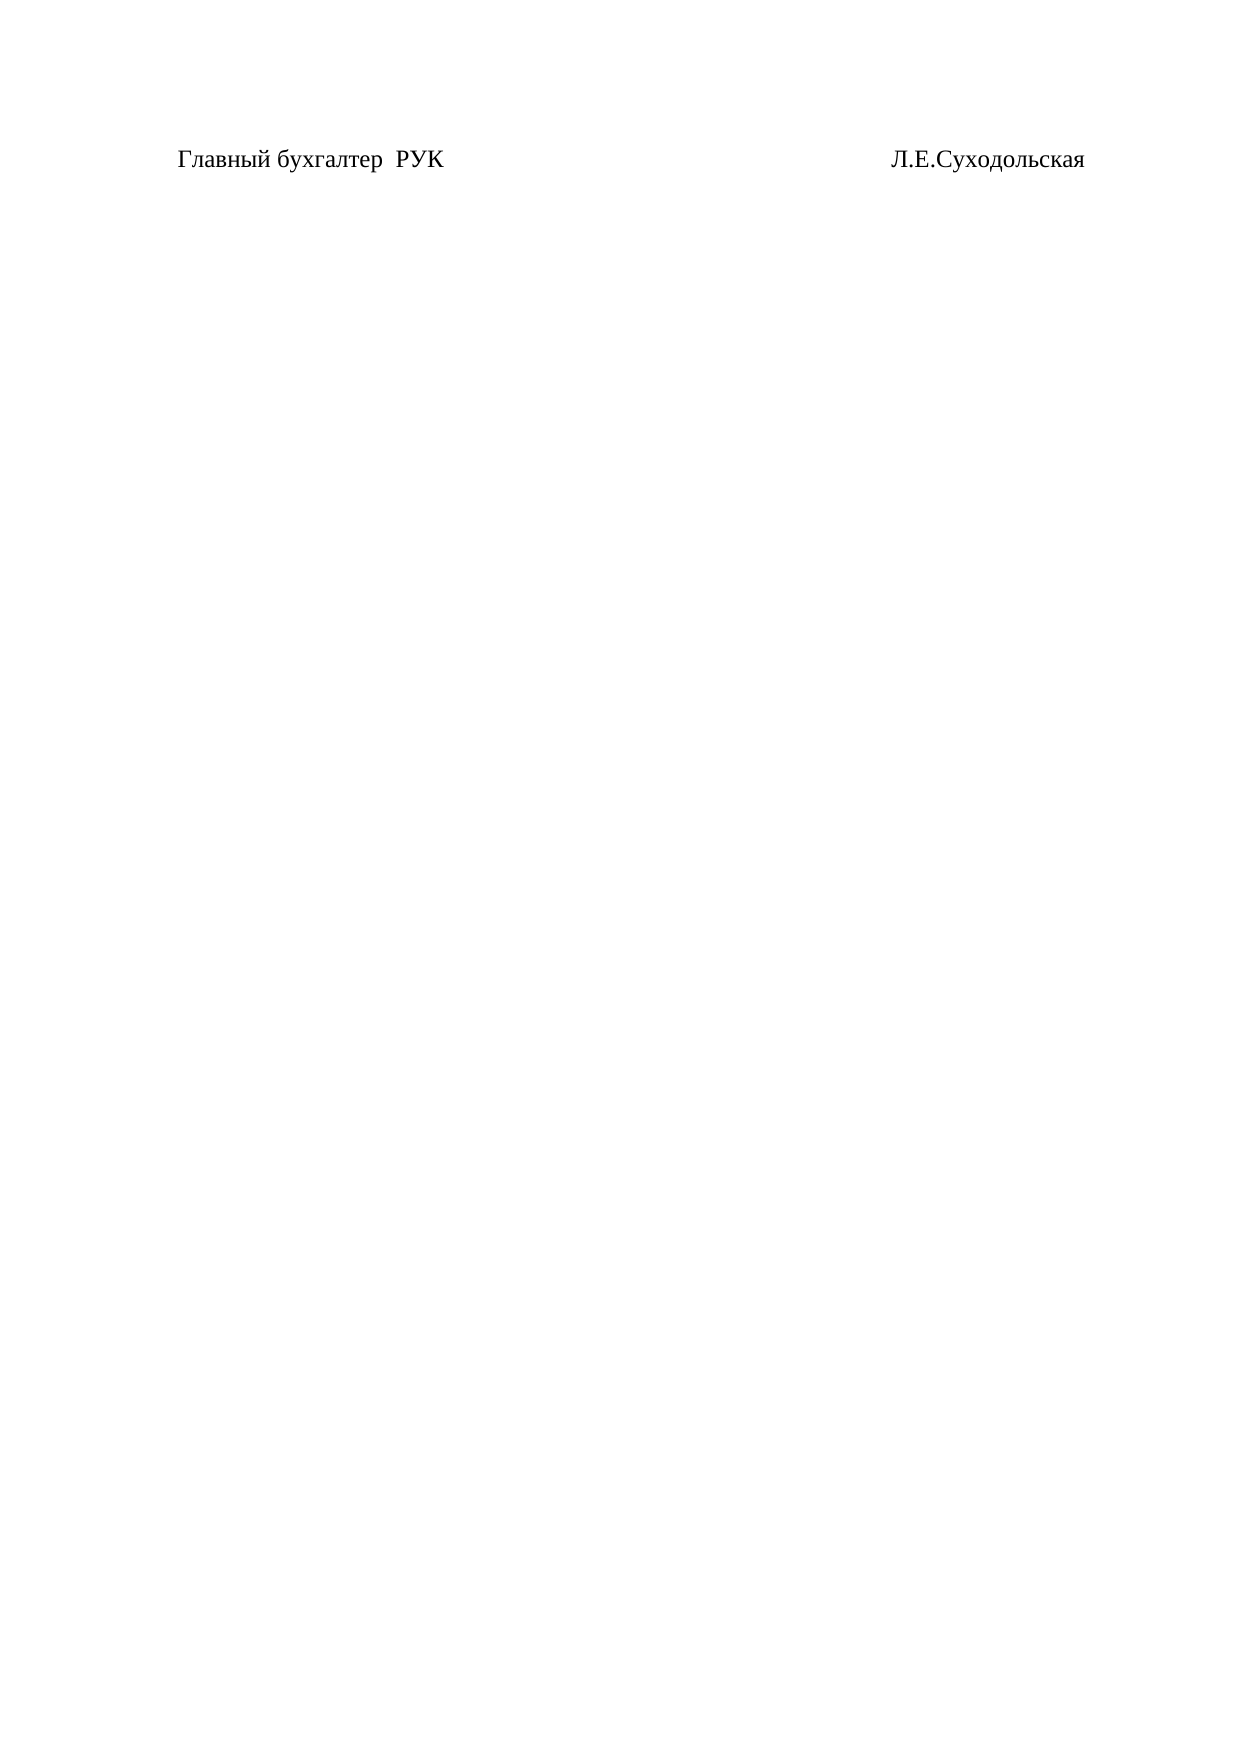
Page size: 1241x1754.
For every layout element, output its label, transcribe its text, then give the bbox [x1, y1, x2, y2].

text Главный бухгалтер РУК Л.Е.Суходольская [177, 144, 1152, 173]
